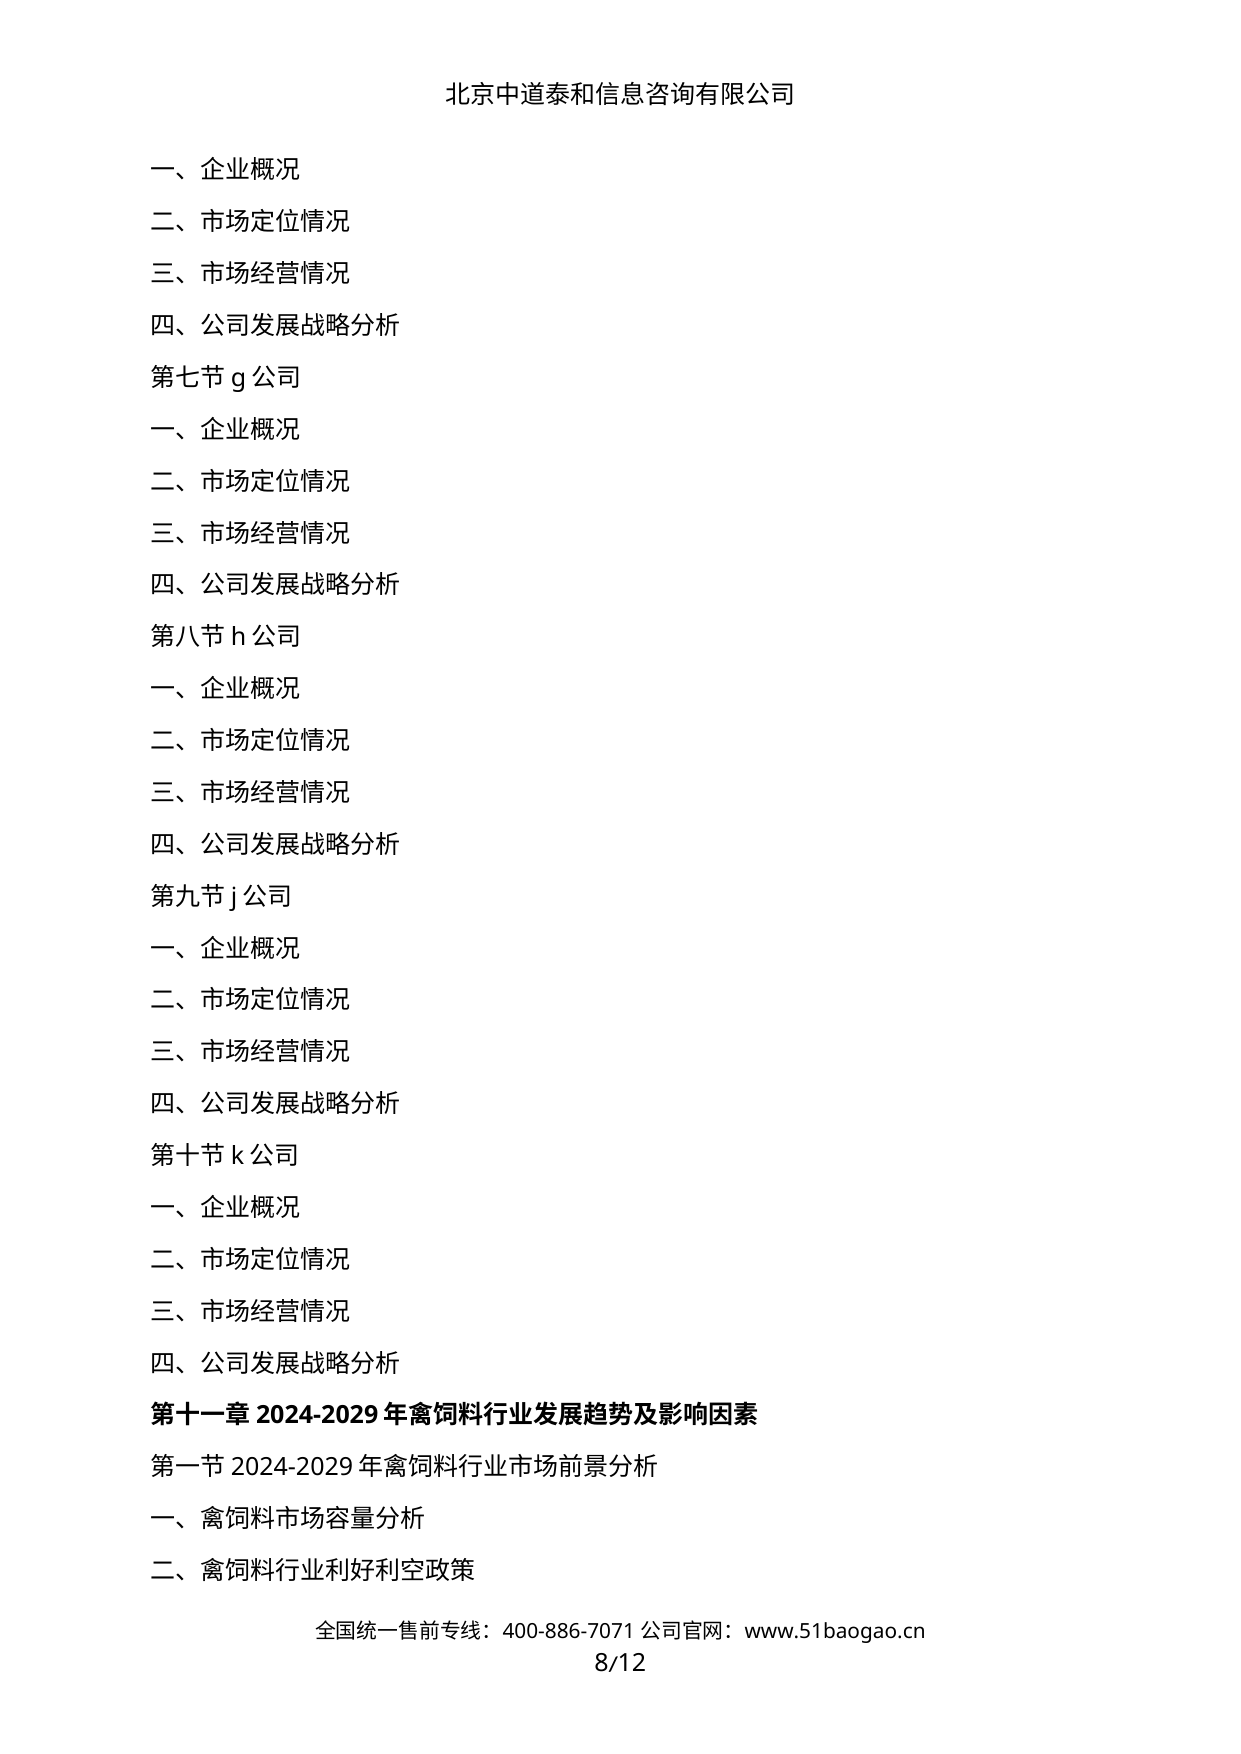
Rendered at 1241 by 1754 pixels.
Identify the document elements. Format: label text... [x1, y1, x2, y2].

text 四、公司发展战略分析 [150, 1343, 1090, 1379]
text 第九节 j公司 [150, 876, 1090, 912]
text 四、公司发展战略分析 [150, 306, 1090, 342]
text 一、企业概况 [150, 669, 1090, 705]
text 四、公司发展战略分析 [150, 565, 1090, 601]
text 二、市场定位情况 [150, 1239, 1090, 1276]
text 二、市场定位情况 [150, 721, 1090, 757]
text 一、企业概况 [150, 928, 1090, 964]
text 第十一章 2024-2029年禽饲料行业发展趋势及影响因素 [150, 1395, 1090, 1431]
text 一、禽饲料市场容量分析 [150, 1499, 1090, 1535]
text 第一节 2024-2029年禽饲料行业市场前景分析 [150, 1447, 1090, 1483]
text 第十节 k公司 [150, 1136, 1090, 1172]
text 一、企业概况 [150, 150, 1090, 186]
text 一、企业概况 [150, 1187, 1090, 1224]
text 三、市场经营情况 [150, 1291, 1090, 1327]
text 第八节 h公司 [150, 617, 1090, 653]
text 一、企业概况 [150, 409, 1090, 446]
text 二、市场定位情况 [150, 980, 1090, 1016]
text 二、市场定位情况 [150, 461, 1090, 497]
text 三、市场经营情况 [150, 513, 1090, 549]
text 二、市场定位情况 [150, 202, 1090, 238]
text 二、禽饲料行业利好利空政策 [150, 1551, 1090, 1587]
text 四、公司发展战略分析 [150, 1084, 1090, 1120]
text 三、市场经营情况 [150, 254, 1090, 290]
text 三、市场经营情况 [150, 1032, 1090, 1068]
text 三、市场经营情况 [150, 772, 1090, 809]
text 四、公司发展战略分析 [150, 824, 1090, 861]
text 第七节 g公司 [150, 357, 1090, 394]
